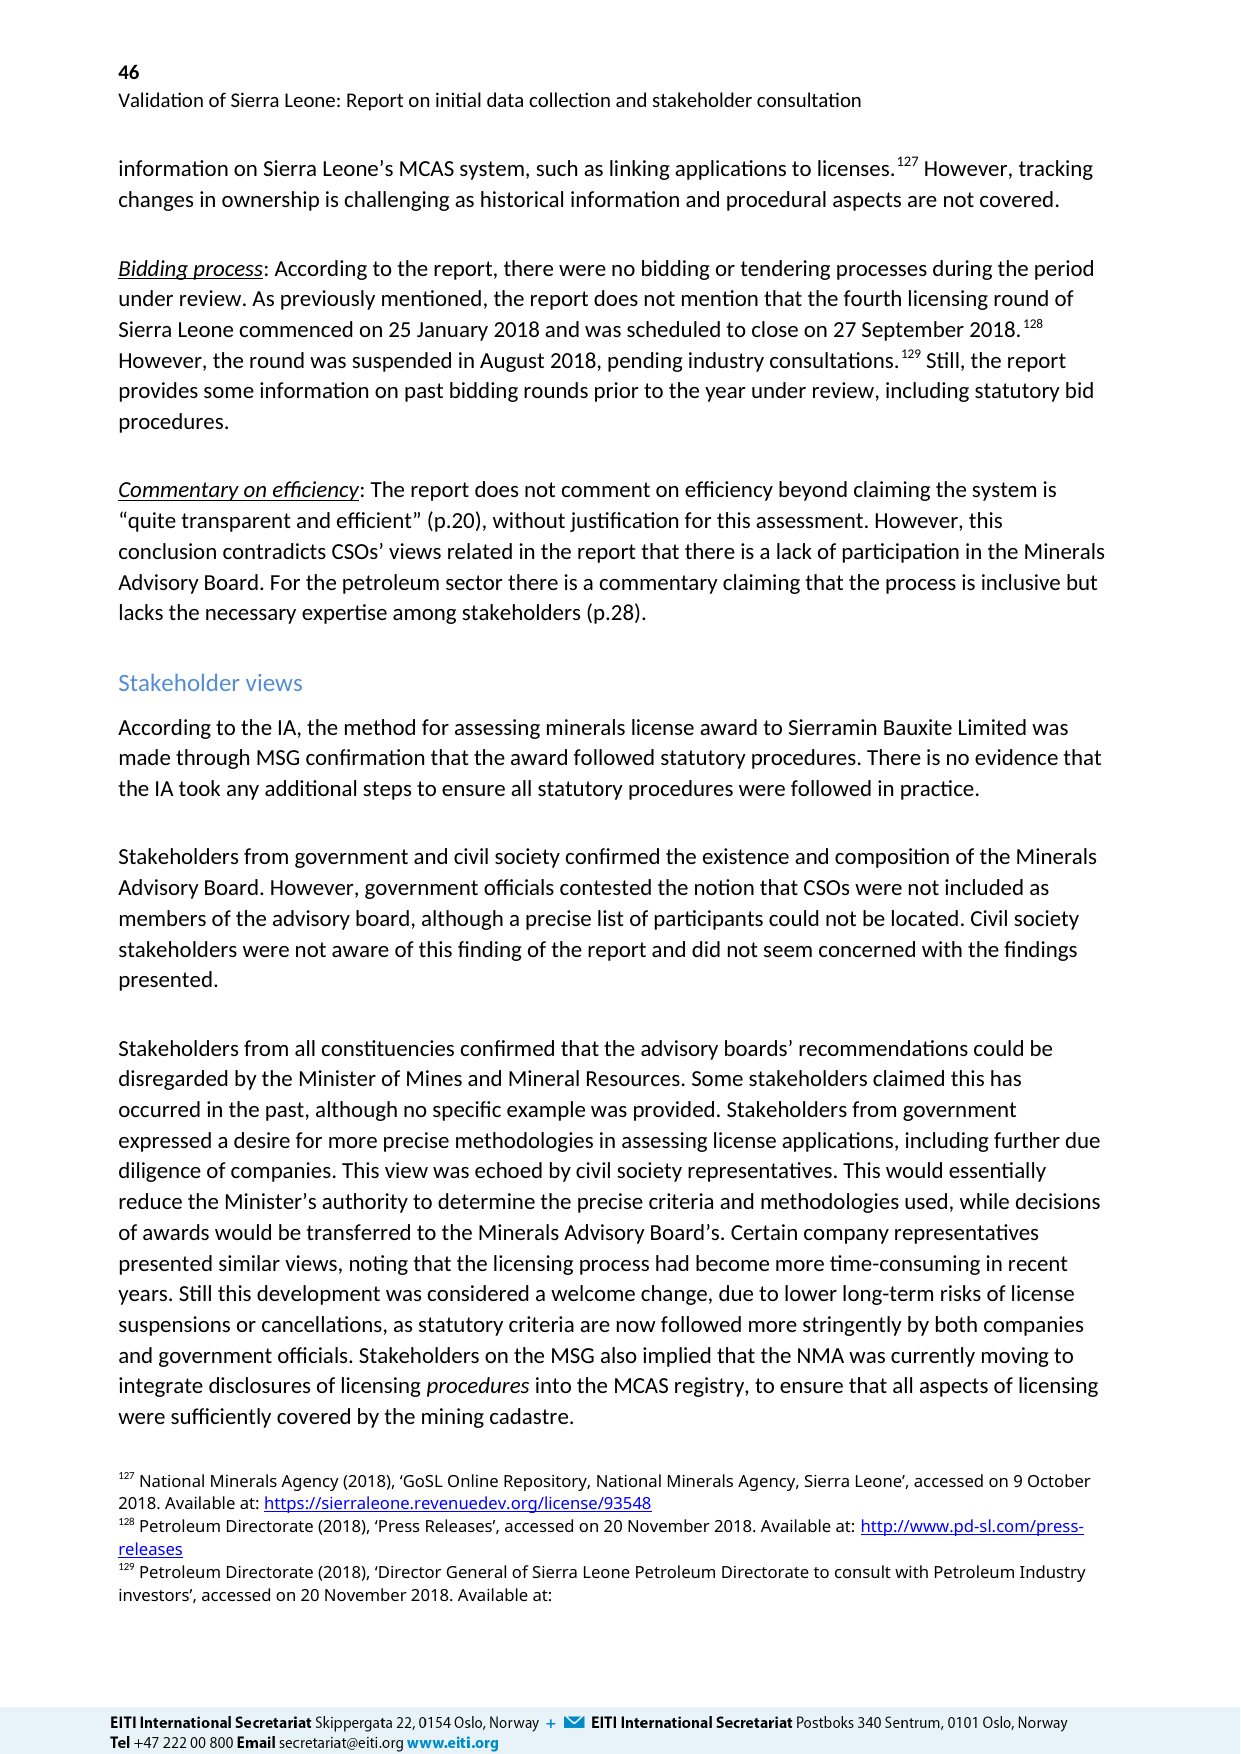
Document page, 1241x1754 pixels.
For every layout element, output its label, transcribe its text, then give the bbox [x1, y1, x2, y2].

text Stakeholders from government and civil society confirmed the existence and composition of the Minerals Advisory Board. However, government officials contested the notion that CSOs were not included as members of the advisory board, although a precise list of participants could not be located. Civil society stakeholders were not aware of this finding of the report and did not seem concerned with the findings presented. [118, 842, 1107, 993]
text According to the IA, the method for assessing minerals license award to Sierramin Bauxite Limited was made through MSG confirmation that the award followed statutory procedures. There is no evidence that the IA took any additional steps to ensure all statutory procedures were followed in practice. [118, 713, 1107, 802]
subtitle Stakeholder views [118, 667, 1107, 697]
picture [0, 1707, 1241, 1754]
text Bidding process: According to the report, there were no bidding or tendering processes during the period under review. As previously mentioned, the report does not mention that the fourth licensing round of Sierra Leone commenced on 25 January 2018 and was scheduled to close on 27 September 2018. However, the round was suspended in August 2018, pending industry consultations. Still, the report provides some information on past bidding rounds prior to the year under review, including statutory bid procedures. [118, 254, 1107, 435]
text Stakeholders from all constituencies confirmed that the advisory boards’ recommendations could be disregarded by the Minister of Mines and Mineral Resources. Some stakeholders claimed this has occurred in the past, although no specific example was provided. Stakeholders from government expressed a desire for more precise methodologies in assessing license applications, including further due diligence of companies. This view was echoed by civil society representatives. This would essentially reduce the Minister’s authority to determine the precise criteria and methodologies used, while decisions of awards would be transferred to the Minerals Advisory Board’s. Certain company representatives presented similar views, noting that the licensing process had become more time-consuming in recent years. Still this development was considered a welcome change, due to lower long-term risks of license suspensions or cancellations, as statutory criteria are now followed more stringently by both companies and government officials. Stakeholders on the MSG also implied that the NMA was currently moving to integrate disclosures of licensing procedures into the MCAS registry, to ensure that all aspects of licensing were sufficiently covered by the mining cadastre. [118, 1034, 1107, 1430]
text Commentary on efficiency: The report does not comment on efficiency beyond claiming the system is “quite transparent and efficient” (p.20), without justification for this assessment. However, this conclusion contradicts CSOs’ views related in the report that there is a lack of participation in the Minerals Advisory Board. For the petroleum sector there is a commentary claiming that the process is inclusive but lacks the necessary expertise among stakeholders (p.28). [118, 476, 1107, 627]
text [118, 152, 1107, 213]
